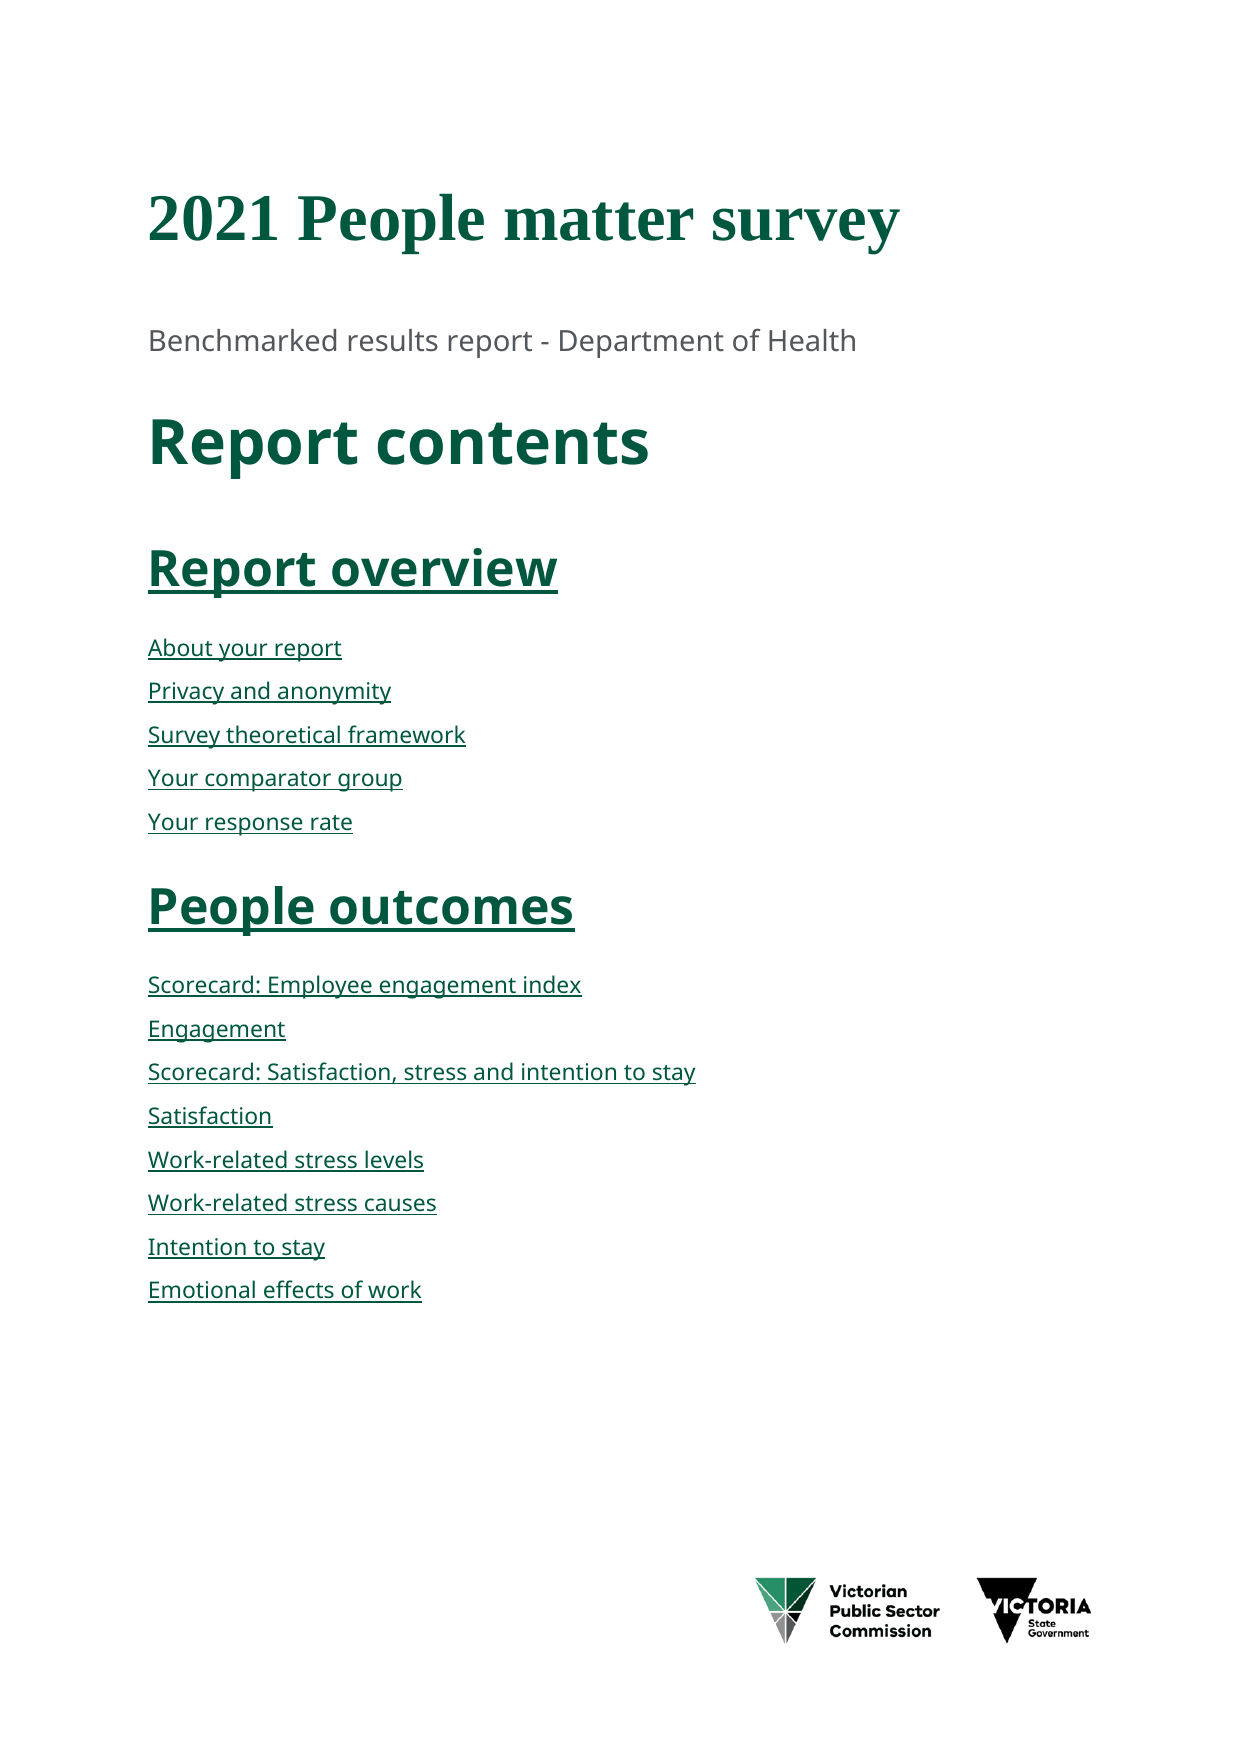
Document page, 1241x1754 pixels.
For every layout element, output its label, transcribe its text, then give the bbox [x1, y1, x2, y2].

text Emotional effects of work [148, 1274, 1092, 1306]
text Work-related stress levels [148, 1143, 1092, 1175]
text Survey theoretical framework [148, 719, 1092, 750]
text Work-related stress causes [148, 1187, 1092, 1218]
text Intention to stay [148, 1231, 1092, 1262]
text Scorecard: Satisfaction, stress and intention to stay [148, 1056, 1092, 1087]
text Your response rate [148, 806, 1092, 837]
text Your comparator group [148, 762, 1092, 794]
subtitle Report overview [148, 533, 1092, 601]
subtitle Report contents [148, 398, 1092, 483]
subtitle People outcomes [148, 871, 1092, 939]
text Benchmarked results report - Department of Health [148, 321, 1092, 360]
text Privacy and anonymity [148, 675, 1092, 706]
text About your report [148, 631, 1092, 663]
text Scorecard: Employee engagement index [148, 969, 1092, 1000]
title 2021 People matter survey [148, 178, 1092, 255]
picture [754, 1577, 1093, 1645]
text Satisfaction [148, 1100, 1092, 1131]
text Engagement [148, 1013, 1092, 1044]
